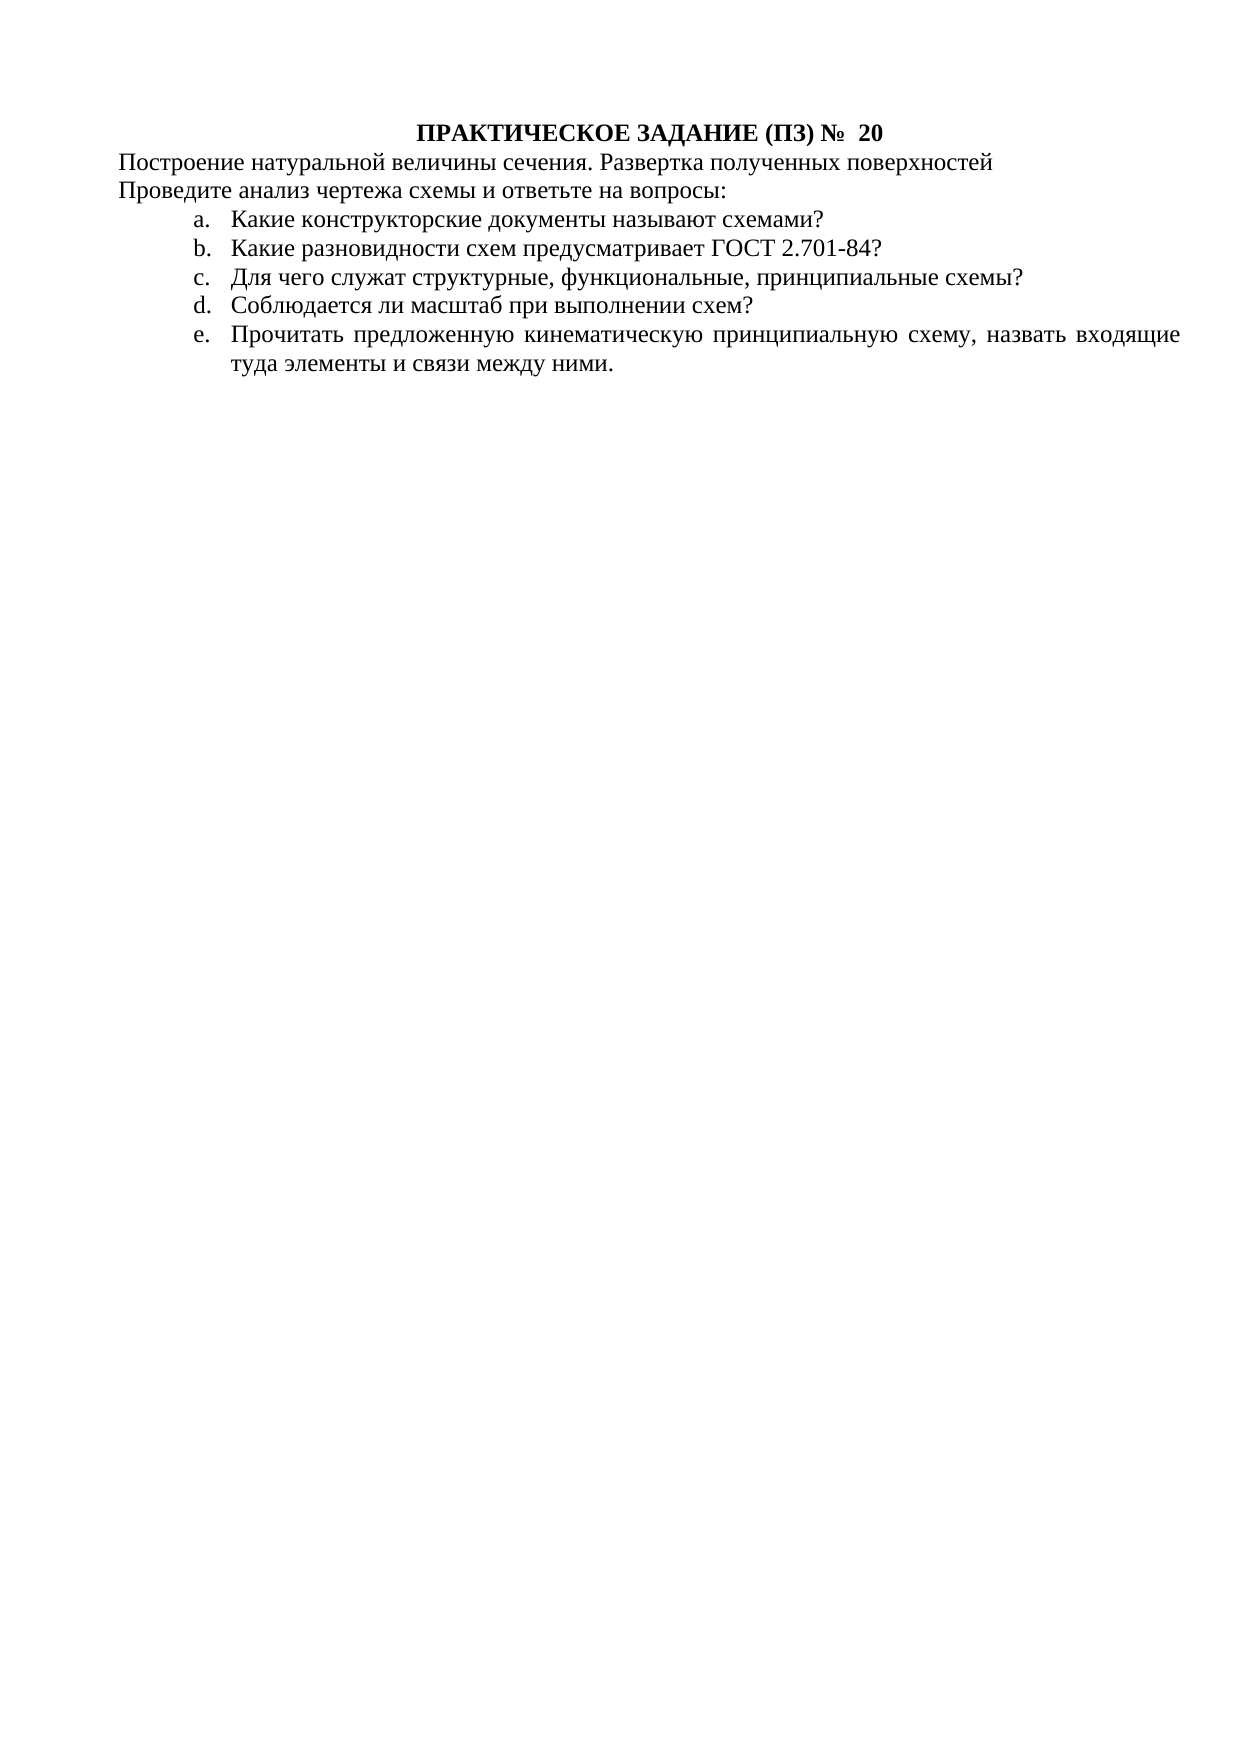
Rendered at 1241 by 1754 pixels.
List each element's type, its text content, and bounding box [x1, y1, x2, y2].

list Для чего служат структурные, функциональные, принципиальные схемы? [193, 262, 1181, 291]
text Построение натуральной величины сечения. Развертка полученных поверхностей [118, 147, 1181, 176]
text ПРАКТИЧЕСКОЕ ЗАДАНИЕ (ПЗ) № 20 [118, 118, 1181, 147]
list Прочитать предложенную кинематическую принципиальную схему, назвать входящие туда элементы и связи между ними. [193, 319, 1181, 377]
text Проведите анализ чертежа схемы и ответьте на вопросы: [118, 176, 1181, 204]
list Соблюдается ли масштаб при выполнении схем? [193, 291, 1181, 319]
list Какие конструкторские документы называют схемами? [193, 204, 1181, 233]
list Какие разновидности схем предусматривает ГОСТ 2.701-84? [193, 233, 1181, 262]
